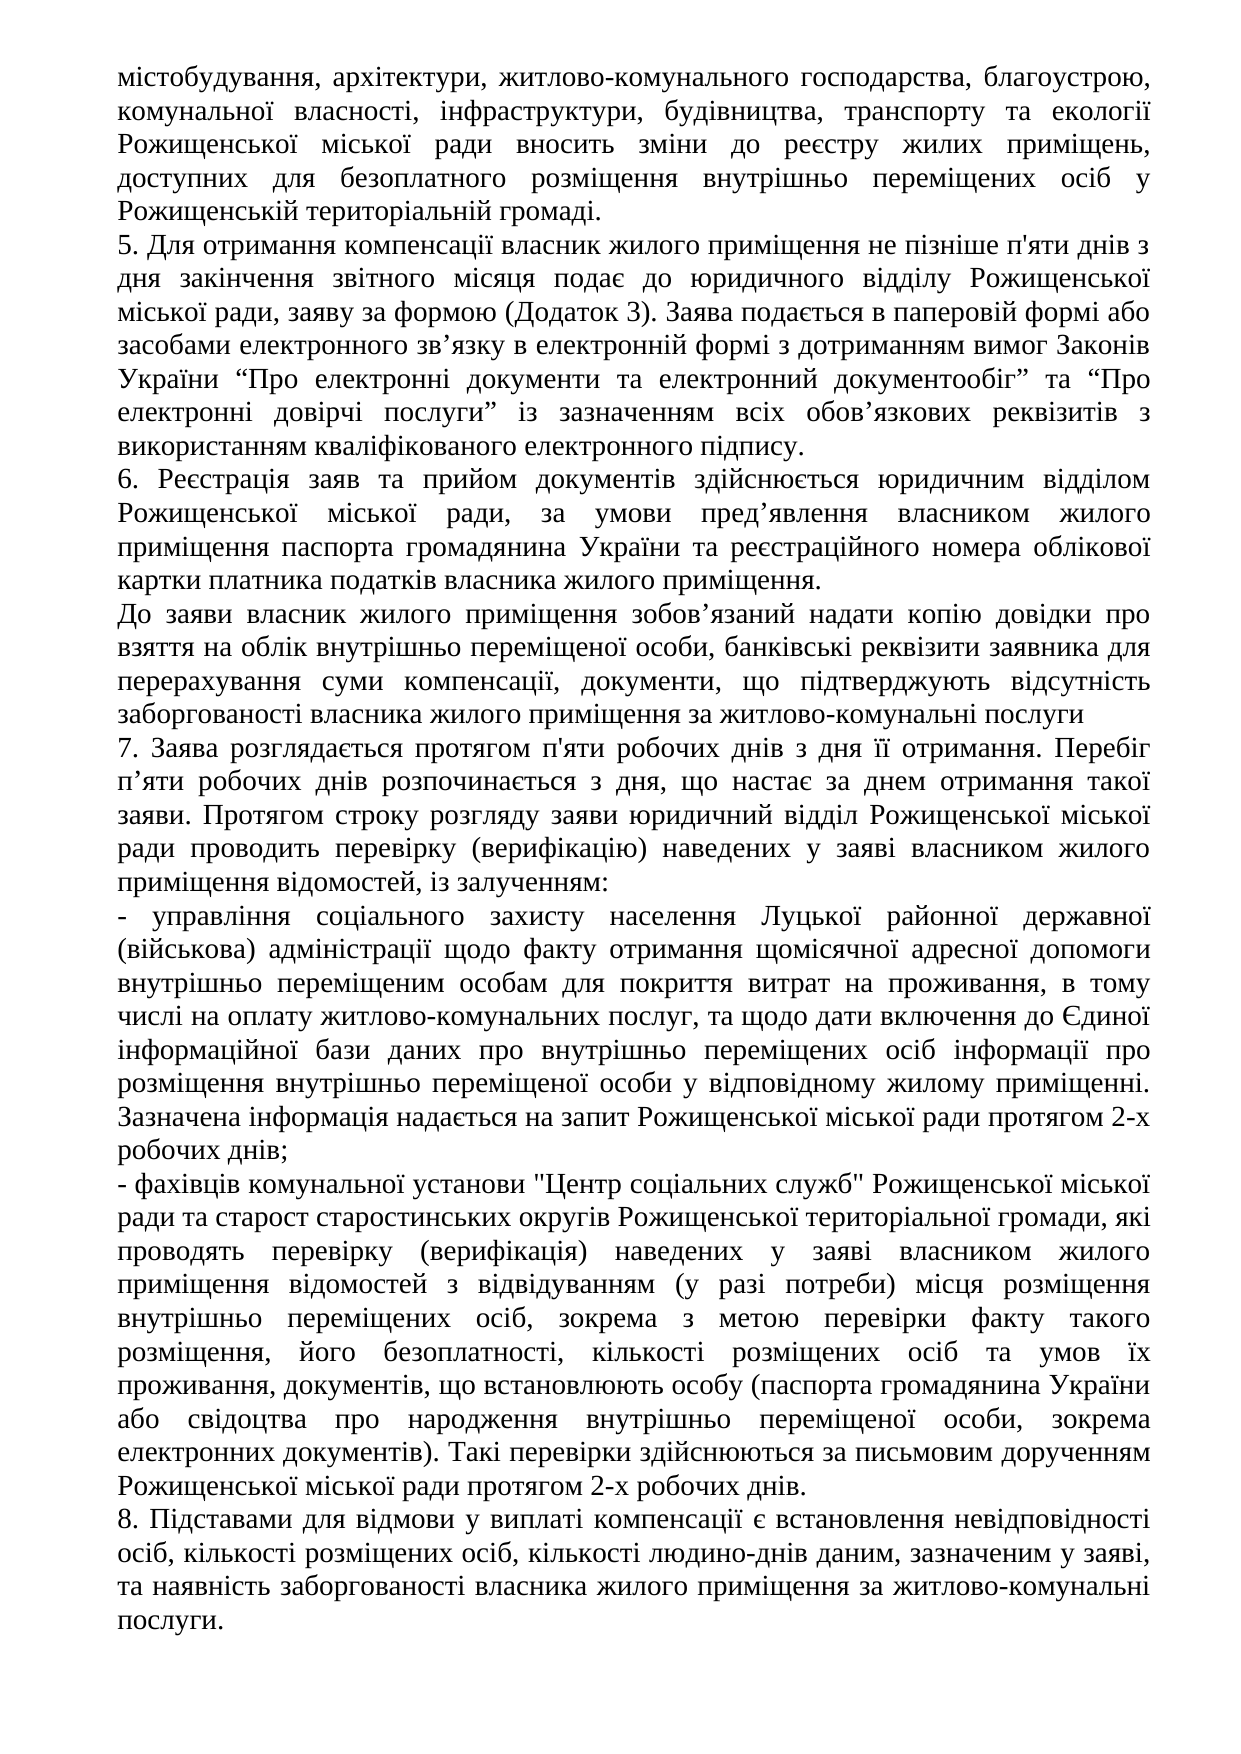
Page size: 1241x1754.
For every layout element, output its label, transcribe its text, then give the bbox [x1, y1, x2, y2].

text 6. Реєстрація заяв та прийом документів здійснюється юридичним відділом Рожищенської міської ради, за умови пред’явлення власником жилого приміщення паспорта громадянина України та реєстраційного номера облікової картки платника податків власника жилого приміщення. [117, 462, 1152, 596]
text До заяви власник жилого приміщення зобов’язаний надати копію довідки про взяття на облік внутрішньо переміщеної особи, банківські реквізити заявника для перерахування суми компенсації, документи, що підтверджують відсутність заборгованості власника жилого приміщення за житлово-комунальні послуги [117, 596, 1152, 730]
text - управління соціального захисту населення Луцької районної державної (військова) адміністрації щодо факту отримання щомісячної адресної допомоги внутрішньо переміщеним особам для покриття витрат на проживання, в тому числі на оплату житлово-комунальних послуг, та щодо дати включення до Єдиної інформаційної бази даних про внутрішньо переміщених осіб інформації про розміщення внутрішньо переміщеної особи у відповідному жилому приміщенні. Зазначена інформація надається на запит Рожищенської міської ради протягом 2-х робочих днів; [117, 898, 1152, 1166]
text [117, 59, 1152, 227]
text 7. Заява розглядається протягом п'яти робочих днів з дня її отримання. Перебіг пʼяти робочих днів розпочинається з дня, що настає за днем отримання такої заяви. Протягом строку розгляду заяви юридичний відділ Рожищенської міської ради проводить перевірку (верифікацію) наведених у заяві власником жилого приміщення відомостей, із залученням: [117, 730, 1152, 898]
text 5. Для отримання компенсації власник жилого приміщення не пізніше п'яти днів з дня закінчення звітного місяця подає до юридичного відділу Рожищенської міської ради, заяву за формою (Додаток 3). Заява подається в паперовій формі або засобами електронного зв’язку в електронній формі з дотриманням вимог Законів України “Про електронні документи та електронний документообіг” та “Про електронні довірчі послуги” із зазначенням всіх обов’язкових реквізитів з використанням кваліфікованого електронного підпису. [117, 227, 1152, 462]
text 8. Підставами для відмови у виплаті компенсації є встановлення невідповідності осіб, кількості розміщених осіб, кількості людино-днів даним, зазначеним у заяві, та наявність заборгованості власника жилого приміщення за житлово-комунальні послуги. [117, 1501, 1152, 1636]
text - фахівців комунальної установи "Центр соціальних служб" Рожищенської міської ради та старост старостинських округів Рожищенської територіальної громади, які проводять перевірку (верифікація) наведених у заяві власником жилого приміщення відомостей з відвідуванням (у разі потреби) місця розміщення внутрішньо переміщених осіб, зокрема з метою перевірки факту такого розміщення, його безоплатності, кількості розміщених осіб та умов їх проживання, документів, що встановлюють особу (паспорта громадянина України або свідоцтва про народження внутрішньо переміщеної особи, зокрема електронних документів). Такі перевірки здійснюються за письмовим дорученням Рожищенської міської ради протягом 2-х робочих днів. [117, 1166, 1152, 1501]
